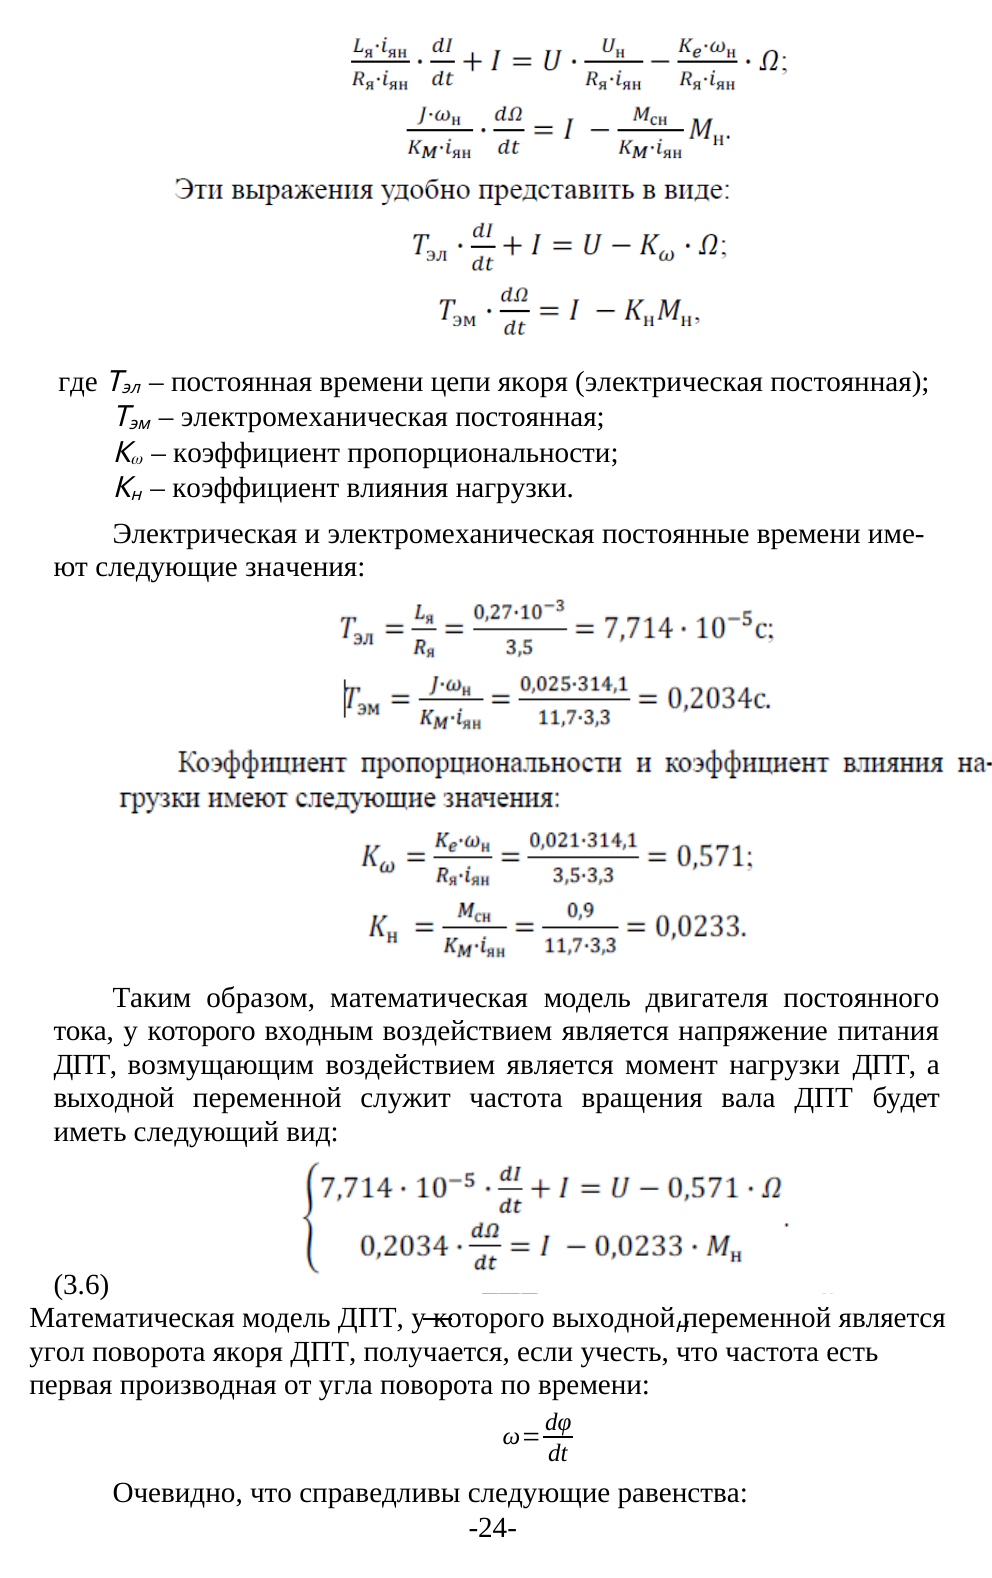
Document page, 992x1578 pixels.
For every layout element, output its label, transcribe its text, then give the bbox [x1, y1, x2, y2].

text Тэм – электромеханическая постоянная; [112, 398, 632, 433]
text Математическая модель ДПТ, у которого выходной переменной является угол поворота якоря ДПТ, получается, если учесть, что частота есть первая производная от угла поворота по времени: [29, 1300, 964, 1401]
picture [112, 595, 992, 971]
picture [284, 1153, 834, 1294]
text Очевидно, что справедливы следующие равенства: [112, 1475, 964, 1508]
text Электрическая и электромеханическая постоянные времени име- ют следующие значения: [53, 516, 943, 583]
picture [155, 31, 833, 343]
text К – коэффициент пропорциональности; Кн – коэффициент влияния нагрузки. [112, 433, 632, 504]
text Таким образом, математическая модель двигателя постоянного тока, у которого входным воздействием является напряжение питания ДПТ, возмущающим воздействием является момент нагрузки ДПТ, а выходной переменной служит частота вращения вала ДПТ будет иметь следующий вид: [53, 980, 940, 1148]
text где Тэл – постоянная времени цепи якоря (электрическая постоянная); [29, 362, 959, 398]
